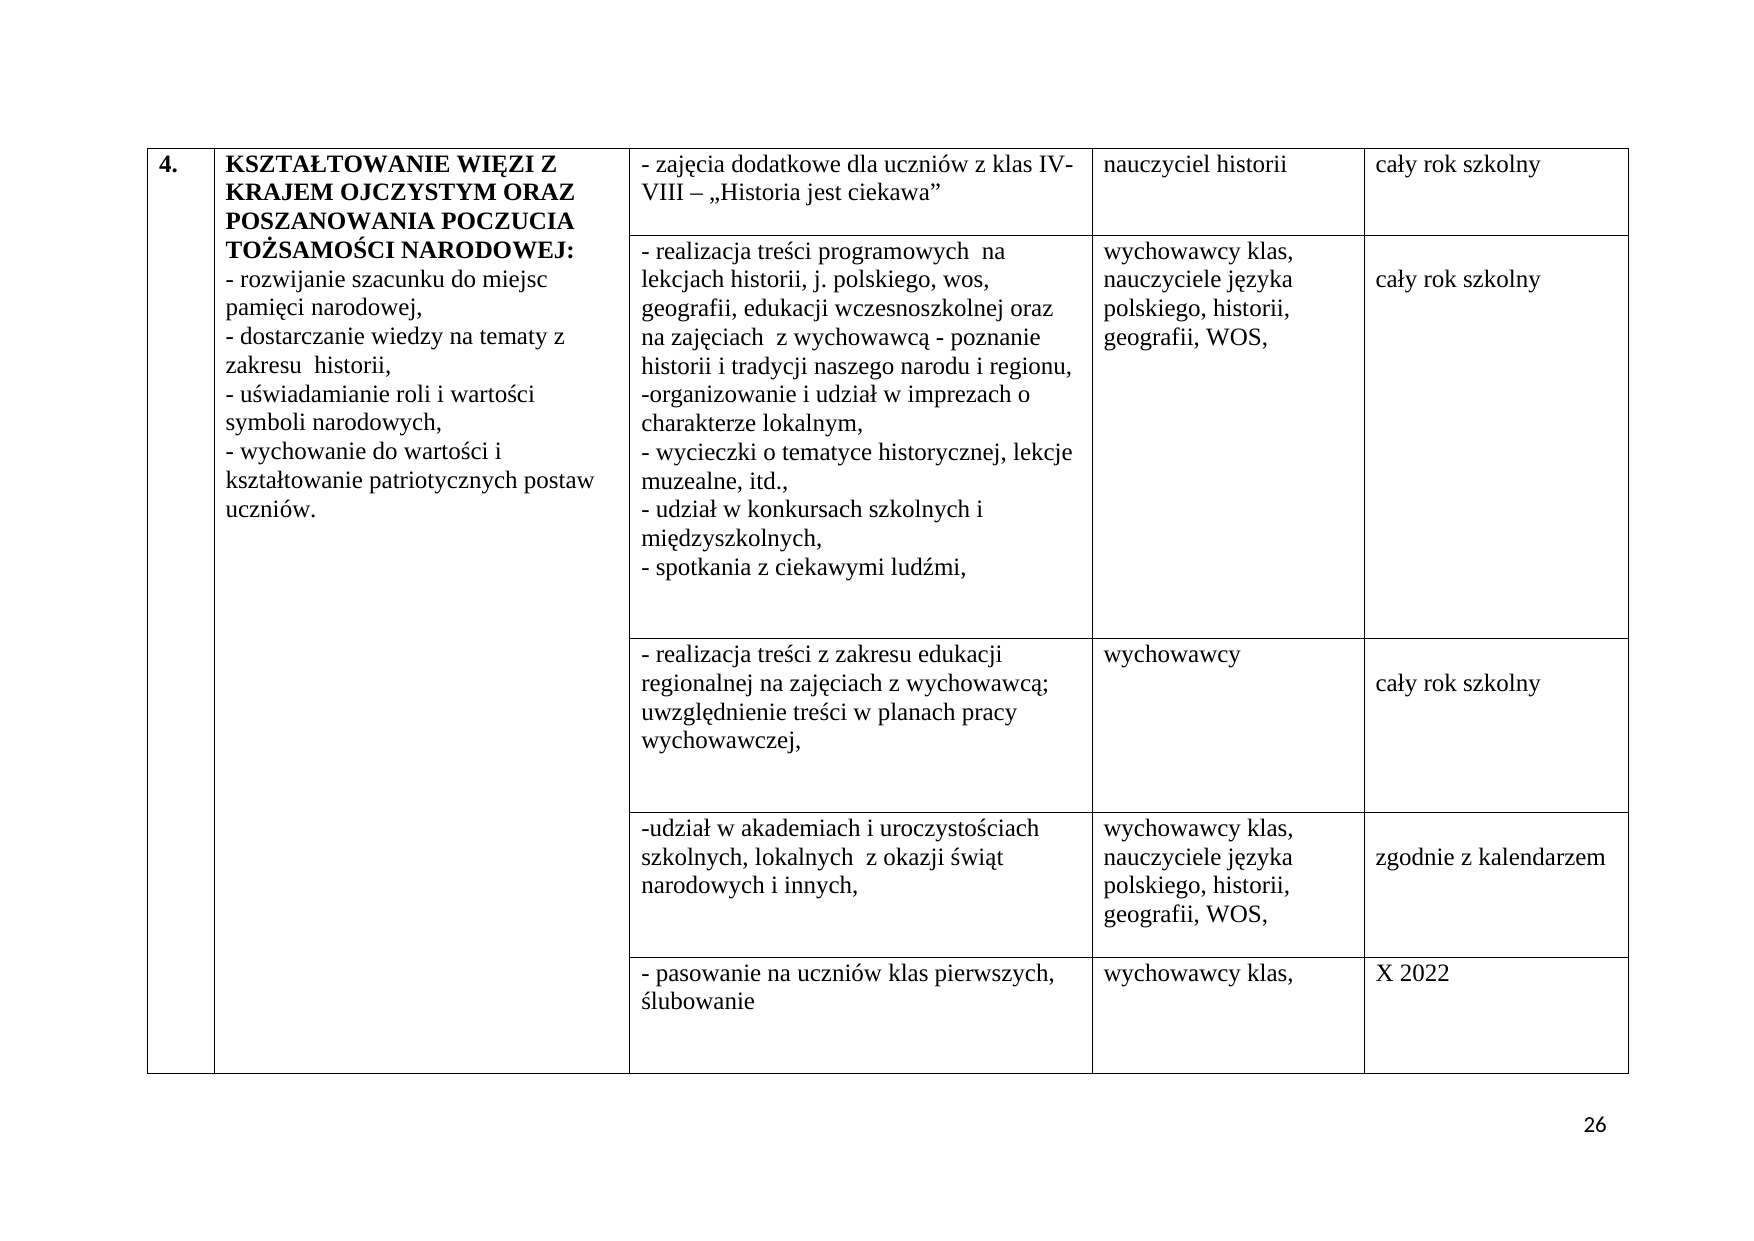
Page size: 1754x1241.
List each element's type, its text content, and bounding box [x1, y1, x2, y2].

table_cell wychowawcy klas, nauczyciele języka polskiego, historii, geografii, WOS, [1093, 813, 1364, 957]
table_cell X 2022 [1365, 958, 1628, 1073]
table_cell -udział w akademiach i uroczystościach szkolnych, lokalnych z okazji świąt narodowych i innych, [630, 813, 1092, 957]
table_cell - pasowanie na uczniów klas pierwszych, ślubowanie [630, 958, 1092, 1073]
table_cell - zajęcia dodatkowe dla uczniów z klas IV-VIII – „Historia jest ciekawa” [630, 149, 1092, 235]
table_cell cały rok szkolny [1365, 236, 1628, 638]
table_cell 4. [148, 149, 214, 1073]
table_cell nauczyciel historii [1093, 149, 1364, 235]
table_cell cały rok szkolny [1365, 639, 1628, 812]
table_cell wychowawcy klas, nauczyciele języka polskiego, historii, geografii, WOS, [1093, 236, 1364, 638]
table_cell wychowawcy klas, [1093, 958, 1364, 1073]
table_cell zgodnie z kalendarzem [1365, 813, 1628, 957]
table_cell wychowawcy [1093, 639, 1364, 812]
table_cell cały rok szkolny [1365, 149, 1628, 235]
table_cell - realizacja treści z zakresu edukacji regionalnej na zajęciach z wychowawcą; uwzględnienie treści w planach pracy wychowawczej, [630, 639, 1092, 812]
table_cell - realizacja treści programowych na lekcjach historii, j. polskiego, wos, geografii, edukacji wczesnoszkolnej oraz na zajęciach z wychowawcą - poznanie historii i tradycji naszego narodu i regionu, -organizowanie i udział w imprezach o charakterze lokalnym, - wycieczki o tematyce historycznej, lekcje muzealne, itd., - udział w konkursach szkolnych i międzyszkolnych, - spotkania z ciekawymi ludźmi, [630, 236, 1092, 638]
table_cell KSZTAŁTOWANIE WIĘZI Z KRAJEM OJCZYSTYM ORAZ POSZANOWANIA POCZUCIA TOŻSAMOŚCI NARODOWEJ: - rozwijanie szacunku do miejsc pamięci narodowej, - dostarczanie wiedzy na tematy z zakresu historii, - uświadamianie roli i wartości symboli narodowych, - wychowanie do wartości i kształtowanie patriotycznych postaw uczniów. [215, 149, 629, 1073]
